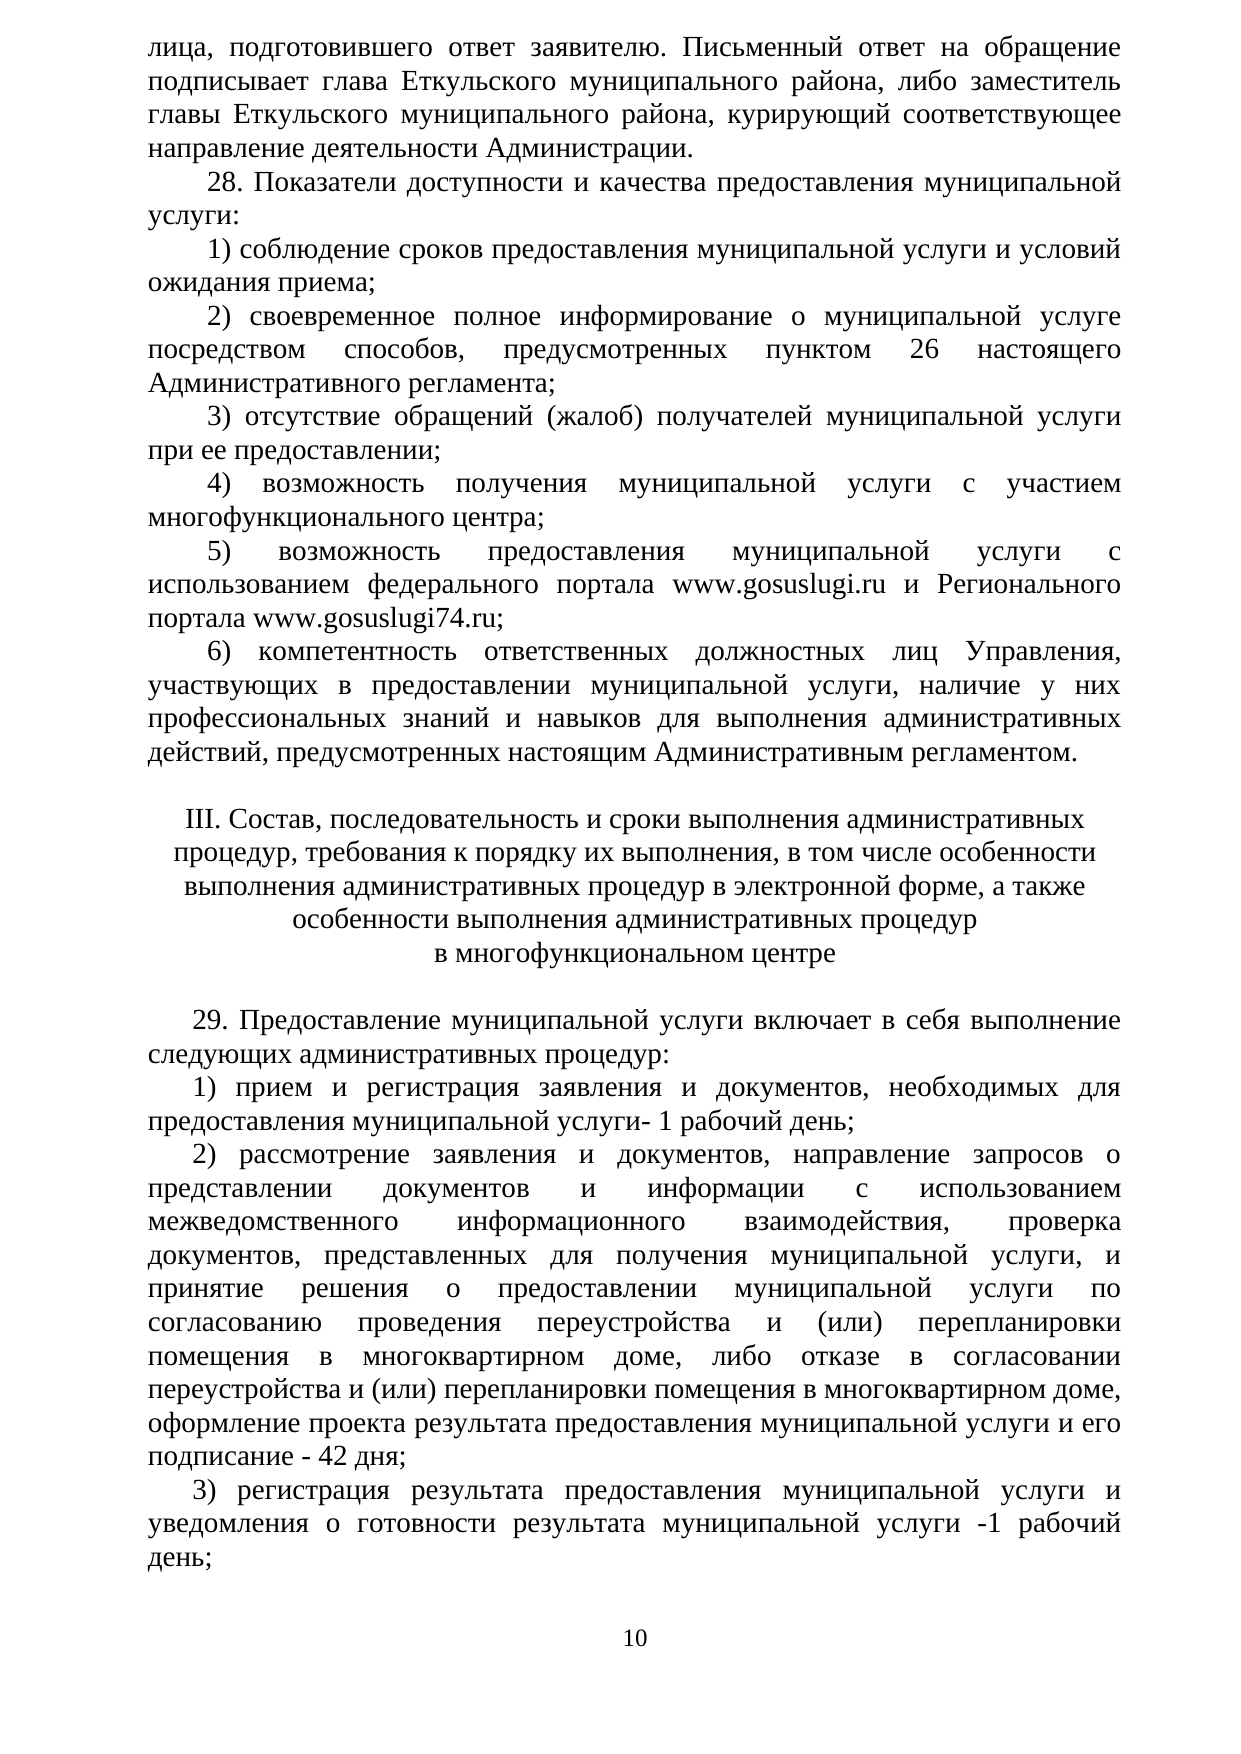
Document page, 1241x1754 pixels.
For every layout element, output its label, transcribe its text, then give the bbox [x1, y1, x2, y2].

text III. Состав, последовательность и сроки выполнения административных [148, 801, 1122, 834]
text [148, 29, 1122, 164]
text 3) регистрация результата предоставления муниципальной услуги и уведомления о готовности результата муниципальной услуги -1 рабочий день; [148, 1472, 1122, 1572]
text выполнения административных процедур в электронной форме, а также [148, 868, 1122, 902]
text 1) соблюдение сроков предоставления муниципальной услуги и условий ожидания приема; [148, 231, 1122, 298]
text 29. Предоставление муниципальной услуги включает в себя выполнение следующих административных процедур: [148, 1002, 1122, 1069]
text особенности выполнения административных процедур [148, 902, 1122, 935]
text 5) возможность предоставления муниципальной услуги с использованием федерального портала www.gosuslugi.ru и Регионального портала www.gosuslugi74.ru; [148, 533, 1122, 633]
text 3) отсутствие обращений (жалоб) получателей муниципальной услуги при ее предоставлении; [148, 398, 1122, 466]
text 2) своевременное полное информирование о муниципальной услуге посредством способов, предусмотренных пунктом 26 настоящего Административного регламента; [148, 298, 1122, 398]
text в многофункциональном центре [148, 935, 1122, 969]
text 4) возможность получения муниципальной услуги с участием многофункционального центра; [148, 466, 1122, 533]
text 6) компетентность ответственных должностных лиц Управления, участвующих в предоставлении муниципальной услуги, наличие у них профессиональных знаний и навыков для выполнения административных действий, предусмотренных настоящим Административным регламентом. [148, 633, 1122, 767]
text процедур, требования к порядку их выполнения, в том числе особенности [148, 834, 1122, 868]
text 1) прием и регистрация заявления и документов, необходимых для предоставления муниципальной услуги- 1 рабочий день; [148, 1069, 1122, 1136]
text 2) рассмотрение заявления и документов, направление запросов о представлении документов и информации с использованием межведомственного информационного взаимодействия, проверка документов, представленных для получения муниципальной услуги, и принятие решения о предоставлении муниципальной услуги по согласованию проведения переустройства и (или) перепланировки помещения в многоквартирном доме, либо отказе в согласовании переустройства и (или) перепланировки помещения в многоквартирном доме, оформление проекта результата предоставления муниципальной услуги и его подписание - 42 дня; [148, 1136, 1122, 1472]
text 28. Показатели доступности и качества предоставления муниципальной услуги: [148, 164, 1122, 231]
